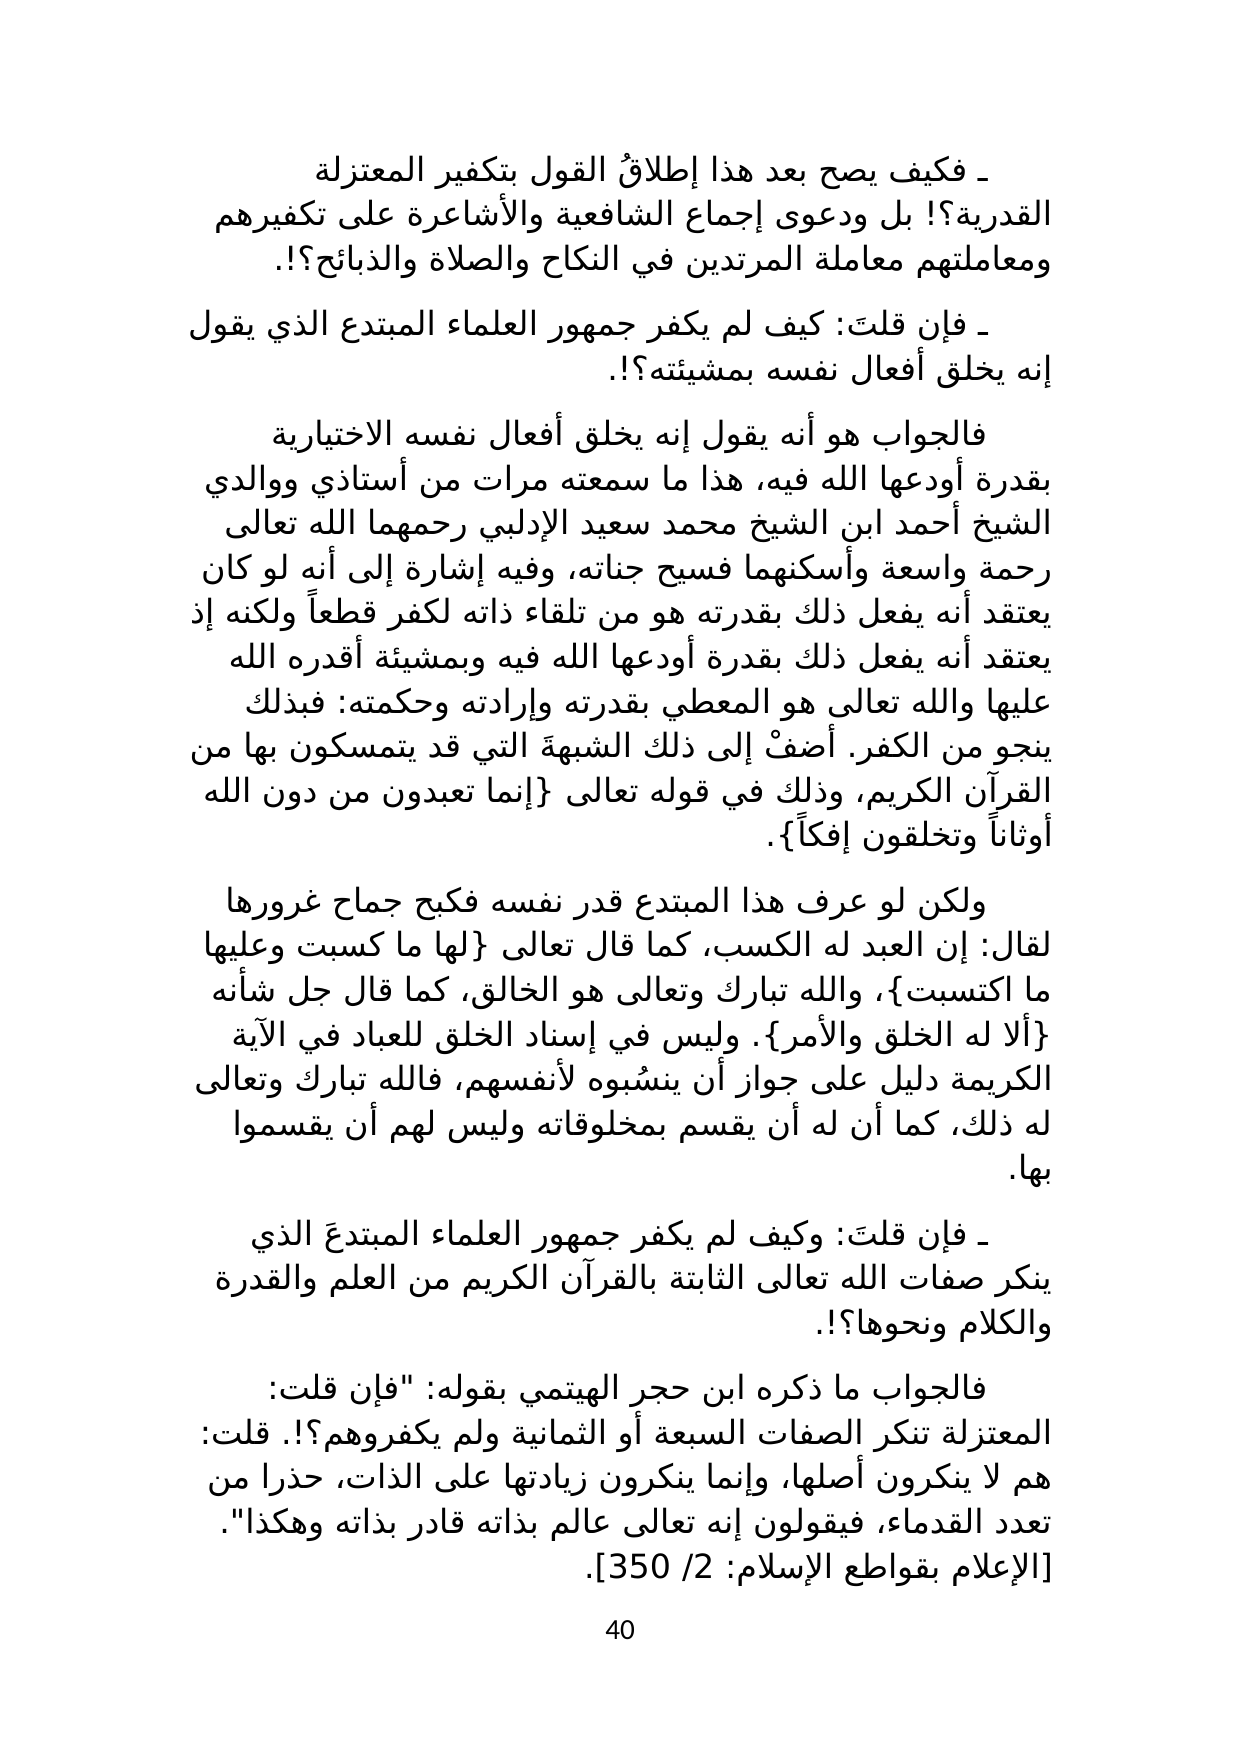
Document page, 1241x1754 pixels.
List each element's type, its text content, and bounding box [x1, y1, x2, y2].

text ـ فكيف يصح بعد هذا إطلاقُ القول بتكفير المعتزلة القدرية؟! بل ودعوى إجماع الشافعية والأشاعرة على تكفيرهم ومعاملتهم معاملة المرتدين في النكاح والصلاة والذبائح؟!. [187, 150, 1053, 278]
text فالجواب هو أنه يقول إنه يخلق أفعال نفسه الاختيارية بقدرة أودعها الله فيه، هذا ما سمعته مرات من أستاذي ووالدي الشيخ أحمد ابن الشيخ محمد سعيد الإدلبي رحمهما الله تعالى رحمة واسعة وأسكنهما فسيح جناته، وفيه إشارة إلى أنه لو كان يعتقد أنه يفعل ذلك بقدرته هو من تلقاء ذاته لكفر قطعاً ولكنه إذ يعتقد أنه يفعل ذلك بقدرة أودعها الله فيه وبمشيئة أقدره الله عليها والله تعالى هو المعطي بقدرته وإرادته وحكمته: فبذلك ينجو من الكفر. أضفْ إلى ذلك الشبهةَ التي قد يتمسكون بها من القرآن الكريم، وذلك في قوله تعالى {إنما تعبدون من دون الله أوثاناً وتخلقون إفكاً}. [187, 414, 1053, 855]
text ـ فإن قلتَ: وكيف لم يكفر جمهور العلماء المبتدعَ الذي ينكر صفات الله تعالى الثابتة بالقرآن الكريم من العلم والقدرة والكلام ونحوها؟!. [187, 1214, 1053, 1342]
text فالجواب ما ذكره ابن حجر الهيتمي بقوله: "فإن قلت: المعتزلة تنكر الصفات السبعة أو الثمانية ولم يكفروهم؟!. قلت: هم لا ينكرون أصلها، وإنما ينكرون زيادتها على الذات، حذرا من تعدد القدماء، فيقولون إنه تعالى عالم بذاته قادر بذاته وهكذا". [الإعلام بقواطع الإسلام: 2/ 350]. [187, 1369, 1053, 1586]
text ولكن لو عرف هذا المبتدع قدر نفسه فكبح جماح غرورها لقال: إن العبد له الكسب، كما قال تعالى {لها ما كسبت وعليها ما اكتسبت}، والله تبارك وتعالى هو الخالق، كما قال جل شأنه {ألا له الخلق والأمر}. وليس في إسناد الخلق للعباد في الآية الكريمة دليل على جواز أن ينسُبوه لأنفسهم، فالله تبارك وتعالى له ذلك، كما أن له أن يقسم بمخلوقاته وليس لهم أن يقسموا بها. [187, 881, 1053, 1188]
text ـ فإن قلتَ: كيف لم يكفر جمهور العلماء المبتدع الذي يقول إنه يخلق أفعال نفسه بمشيئته؟!. [187, 304, 1053, 388]
